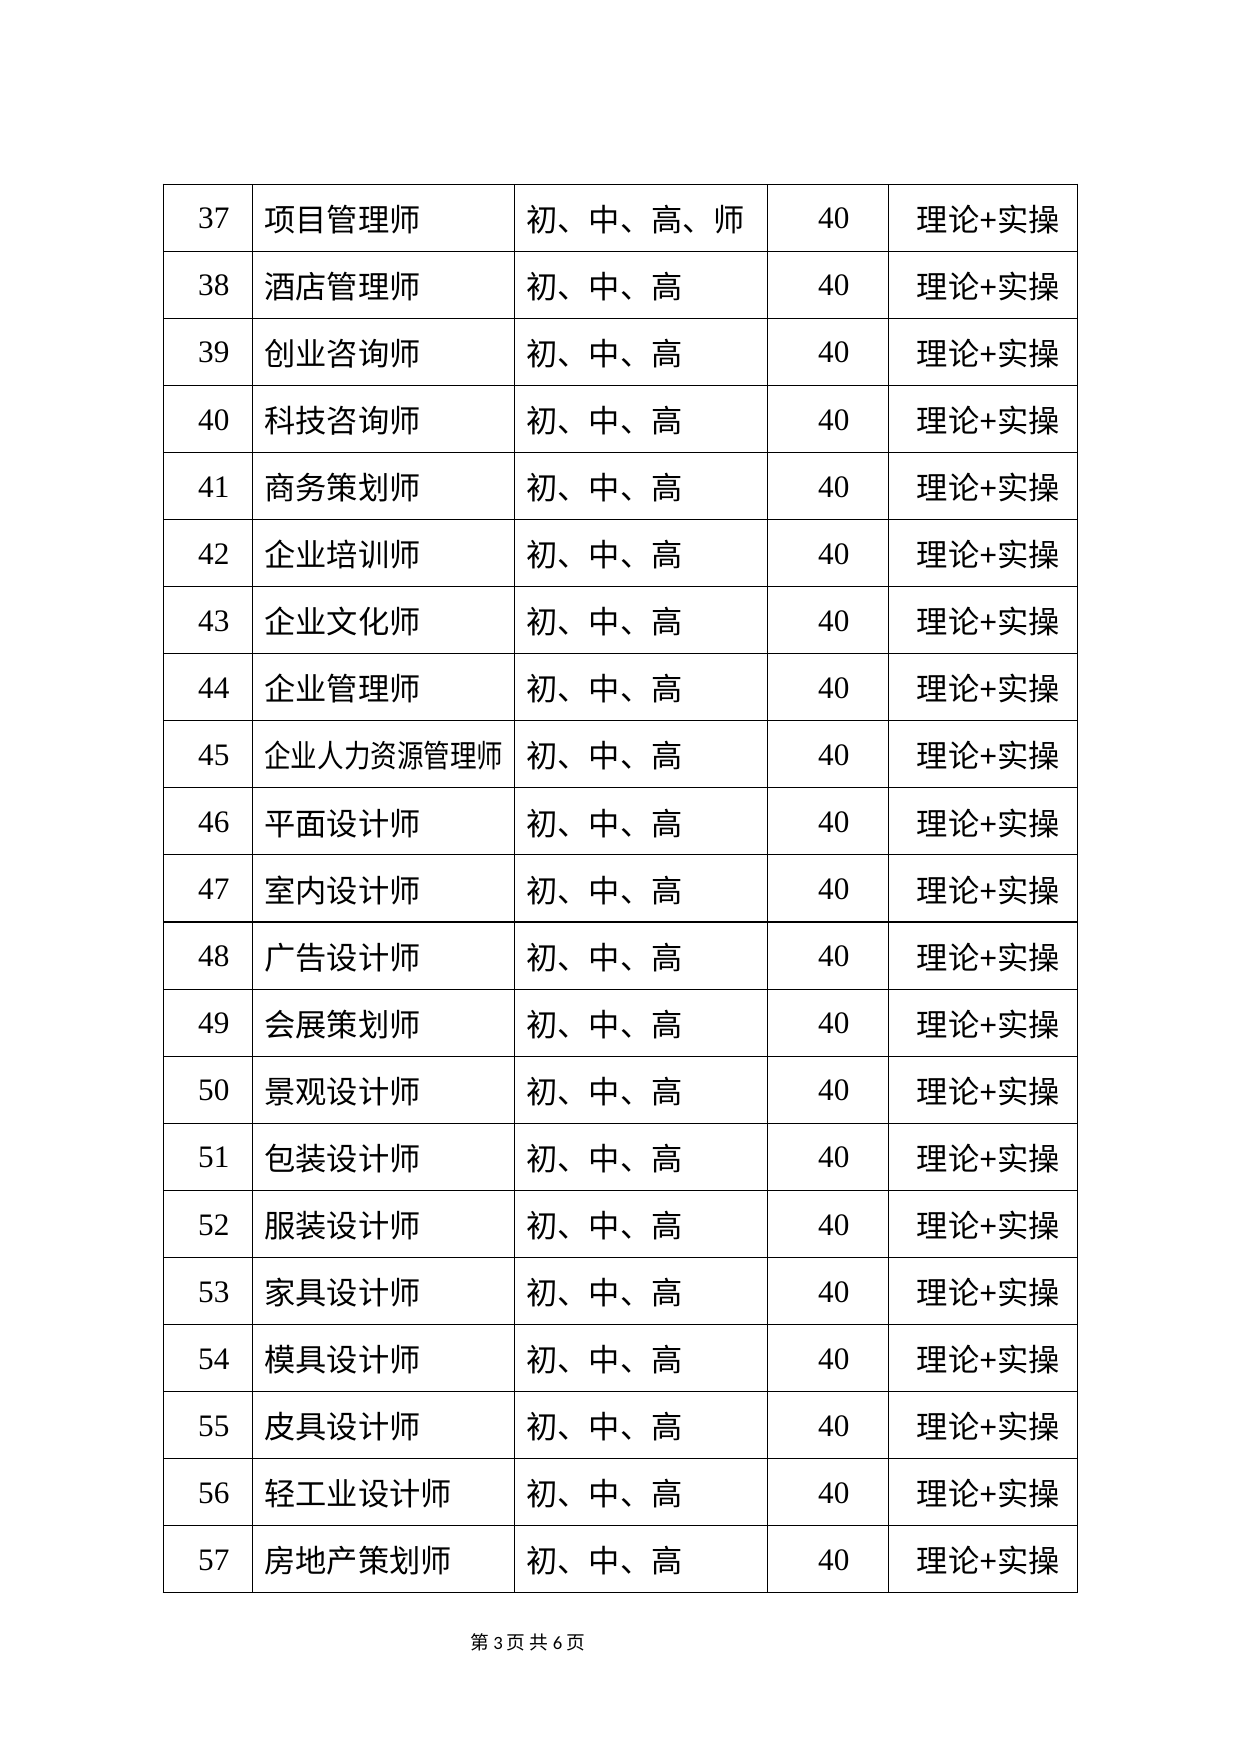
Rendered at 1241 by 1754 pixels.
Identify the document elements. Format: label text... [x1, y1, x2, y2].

table_cell 理论+实操 [889, 1124, 1077, 1190]
table_cell 49 [164, 990, 252, 1056]
table_cell 43 [164, 587, 252, 653]
table_cell 理论+实操 [889, 923, 1077, 988]
table_cell 40 [768, 654, 888, 720]
table_cell 41 [164, 453, 252, 519]
table_cell 初、中、高 [515, 319, 767, 385]
table_cell 平面设计师 [253, 788, 514, 854]
table_cell 理论+实操 [889, 1392, 1077, 1458]
table_cell 轻工业设计师 [253, 1459, 514, 1525]
table_cell 房地产策划师 [253, 1526, 514, 1592]
table_cell 室内设计师 [253, 855, 514, 921]
table_cell 理论+实操 [889, 1459, 1077, 1525]
table_cell 48 [164, 923, 252, 988]
table_cell 40 [768, 252, 888, 318]
table_cell 55 [164, 1392, 252, 1458]
table_cell 企业人力资源管理师 [253, 721, 514, 787]
table_cell 40 [768, 1459, 888, 1525]
table_cell 初、中、高 [515, 923, 767, 988]
table_cell 理论+实操 [889, 721, 1077, 787]
table_cell 40 [768, 923, 888, 988]
table_cell 理论+实操 [889, 587, 1077, 653]
table_cell 会展策划师 [253, 990, 514, 1056]
table_cell 理论+实操 [889, 185, 1077, 251]
table_cell 初、中、高 [515, 1057, 767, 1123]
table_cell 40 [768, 520, 888, 586]
table_cell 理论+实操 [889, 520, 1077, 586]
table_cell 42 [164, 520, 252, 586]
table_cell 40 [768, 386, 888, 452]
table_cell 40 [768, 1258, 888, 1324]
table_cell 酒店管理师 [253, 252, 514, 318]
table_cell 40 [768, 453, 888, 519]
table_cell 创业咨询师 [253, 319, 514, 385]
table_cell 理论+实操 [889, 654, 1077, 720]
table_cell 40 [768, 855, 888, 921]
table_cell 景观设计师 [253, 1057, 514, 1123]
table_cell 40 [768, 1191, 888, 1257]
table_cell 初、中、高 [515, 1392, 767, 1458]
table_cell 服装设计师 [253, 1191, 514, 1257]
table_cell 初、中、高 [515, 1325, 767, 1391]
table_cell 40 [768, 1057, 888, 1123]
table_cell 企业文化师 [253, 587, 514, 653]
table_cell 40 [164, 386, 252, 452]
table_cell 理论+实操 [889, 990, 1077, 1056]
table_cell 40 [768, 587, 888, 653]
table_cell 理论+实操 [889, 252, 1077, 318]
table_cell 理论+实操 [889, 319, 1077, 385]
table_cell 37 [164, 185, 252, 251]
table_cell 理论+实操 [889, 386, 1077, 452]
table_cell 45 [164, 721, 252, 787]
table_cell 40 [768, 721, 888, 787]
table_cell 家具设计师 [253, 1258, 514, 1324]
table_cell 初、中、高 [515, 788, 767, 854]
table_cell 项目管理师 [253, 185, 514, 251]
table_cell 38 [164, 252, 252, 318]
table_cell 57 [164, 1526, 252, 1592]
table_cell 初、中、高 [515, 855, 767, 921]
table_cell 40 [768, 1325, 888, 1391]
table_cell 理论+实操 [889, 1526, 1077, 1592]
table_cell 40 [768, 1392, 888, 1458]
table_cell 科技咨询师 [253, 386, 514, 452]
table_cell 理论+实操 [889, 1258, 1077, 1324]
table_cell 54 [164, 1325, 252, 1391]
table_cell 初、中、高 [515, 1124, 767, 1190]
table_cell 40 [768, 319, 888, 385]
table_cell 初、中、高 [515, 1459, 767, 1525]
table_cell 初、中、高 [515, 721, 767, 787]
table_cell 40 [768, 1124, 888, 1190]
table_cell 皮具设计师 [253, 1392, 514, 1458]
table_cell 初、中、高 [515, 252, 767, 318]
table_cell 初、中、高 [515, 1526, 767, 1592]
table_cell 初、中、高、师 [515, 185, 767, 251]
table_cell 模具设计师 [253, 1325, 514, 1391]
table_cell 50 [164, 1057, 252, 1123]
table_cell 40 [768, 1526, 888, 1592]
table_cell 初、中、高 [515, 990, 767, 1056]
table_cell 40 [768, 990, 888, 1056]
table_cell 39 [164, 319, 252, 385]
table_cell 初、中、高 [515, 386, 767, 452]
table_cell 51 [164, 1124, 252, 1190]
table_cell 53 [164, 1258, 252, 1324]
table_cell 商务策划师 [253, 453, 514, 519]
table_cell 初、中、高 [515, 1258, 767, 1324]
table_cell 理论+实操 [889, 453, 1077, 519]
table_cell 初、中、高 [515, 587, 767, 653]
table_cell 理论+实操 [889, 1057, 1077, 1123]
table_cell 企业培训师 [253, 520, 514, 586]
table_cell 40 [768, 788, 888, 854]
table_cell 理论+实操 [889, 855, 1077, 921]
table_cell 初、中、高 [515, 453, 767, 519]
table_cell 52 [164, 1191, 252, 1257]
table_cell 46 [164, 788, 252, 854]
table_cell 广告设计师 [253, 923, 514, 988]
table_cell 56 [164, 1459, 252, 1525]
table_cell 理论+实操 [889, 1325, 1077, 1391]
table_cell 理论+实操 [889, 1191, 1077, 1257]
table_cell 初、中、高 [515, 1191, 767, 1257]
table_cell 44 [164, 654, 252, 720]
table_cell 理论+实操 [889, 788, 1077, 854]
table_cell 企业管理师 [253, 654, 514, 720]
table_cell 初、中、高 [515, 654, 767, 720]
table_cell 包装设计师 [253, 1124, 514, 1190]
table_cell 47 [164, 855, 252, 921]
table_cell 40 [768, 185, 888, 251]
table_cell 初、中、高 [515, 520, 767, 586]
